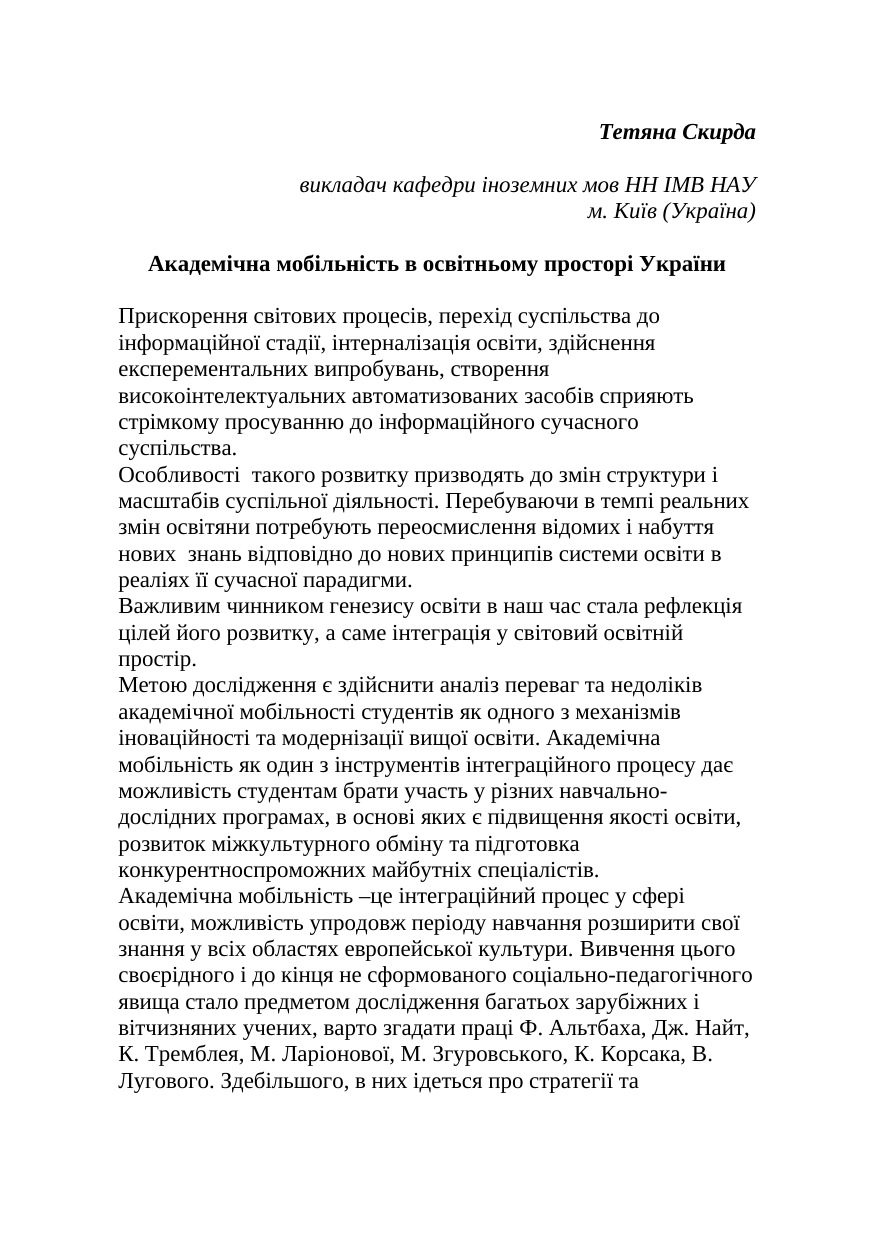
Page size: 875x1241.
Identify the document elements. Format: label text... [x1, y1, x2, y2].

text Тетяна Скирда [118, 118, 756, 144]
text Особливості такого розвитку призводять до змін структури і масштабів суспільної діяльності. Перебуваючи в темпі реальних змін освітяни потребують переосмислення відомих і набуття нових знань відповідно до нових принципів системи освіти в реаліях її сучасної парадигми. [118, 461, 756, 592]
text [118, 882, 756, 1093]
text Прискорення світових процесів, перехід суспільства до інформаційної стадії, інтерналізація освіти, здійснення експерементальних випробувань, створення високоінтелектуальних автоматизованих засобів сприяють стрімкому просуванню до інформаційного сучасного суспільства. [118, 303, 756, 461]
text Метою дослідження є здійснити аналіз переваг та недоліків академічної мобільності студентів як одного з механізмів іноваційності та модернізації вищої освіти. Академічна мобільність як один з інструментів інтеграційного процесу дає можливість студентам брати участь у різних навчально-дослідних програмах, в основі яких є підвищення якості освіти, розвиток міжкультурного обміну та підготовка конкурентноспроможних майбутніх спеціалістів. [118, 672, 756, 882]
text Важливим чинником генезису освіти в наш час стала рефлекція цілей його розвитку, а саме інтеграція у світовий освітній простір. [118, 592, 756, 672]
text Академічна мобільність в освітньому просторі України [118, 250, 756, 276]
text викладач кафедри іноземних мов НН ІМВ НАУ [118, 171, 756, 197]
text м. Київ (Україна) [118, 197, 756, 223]
